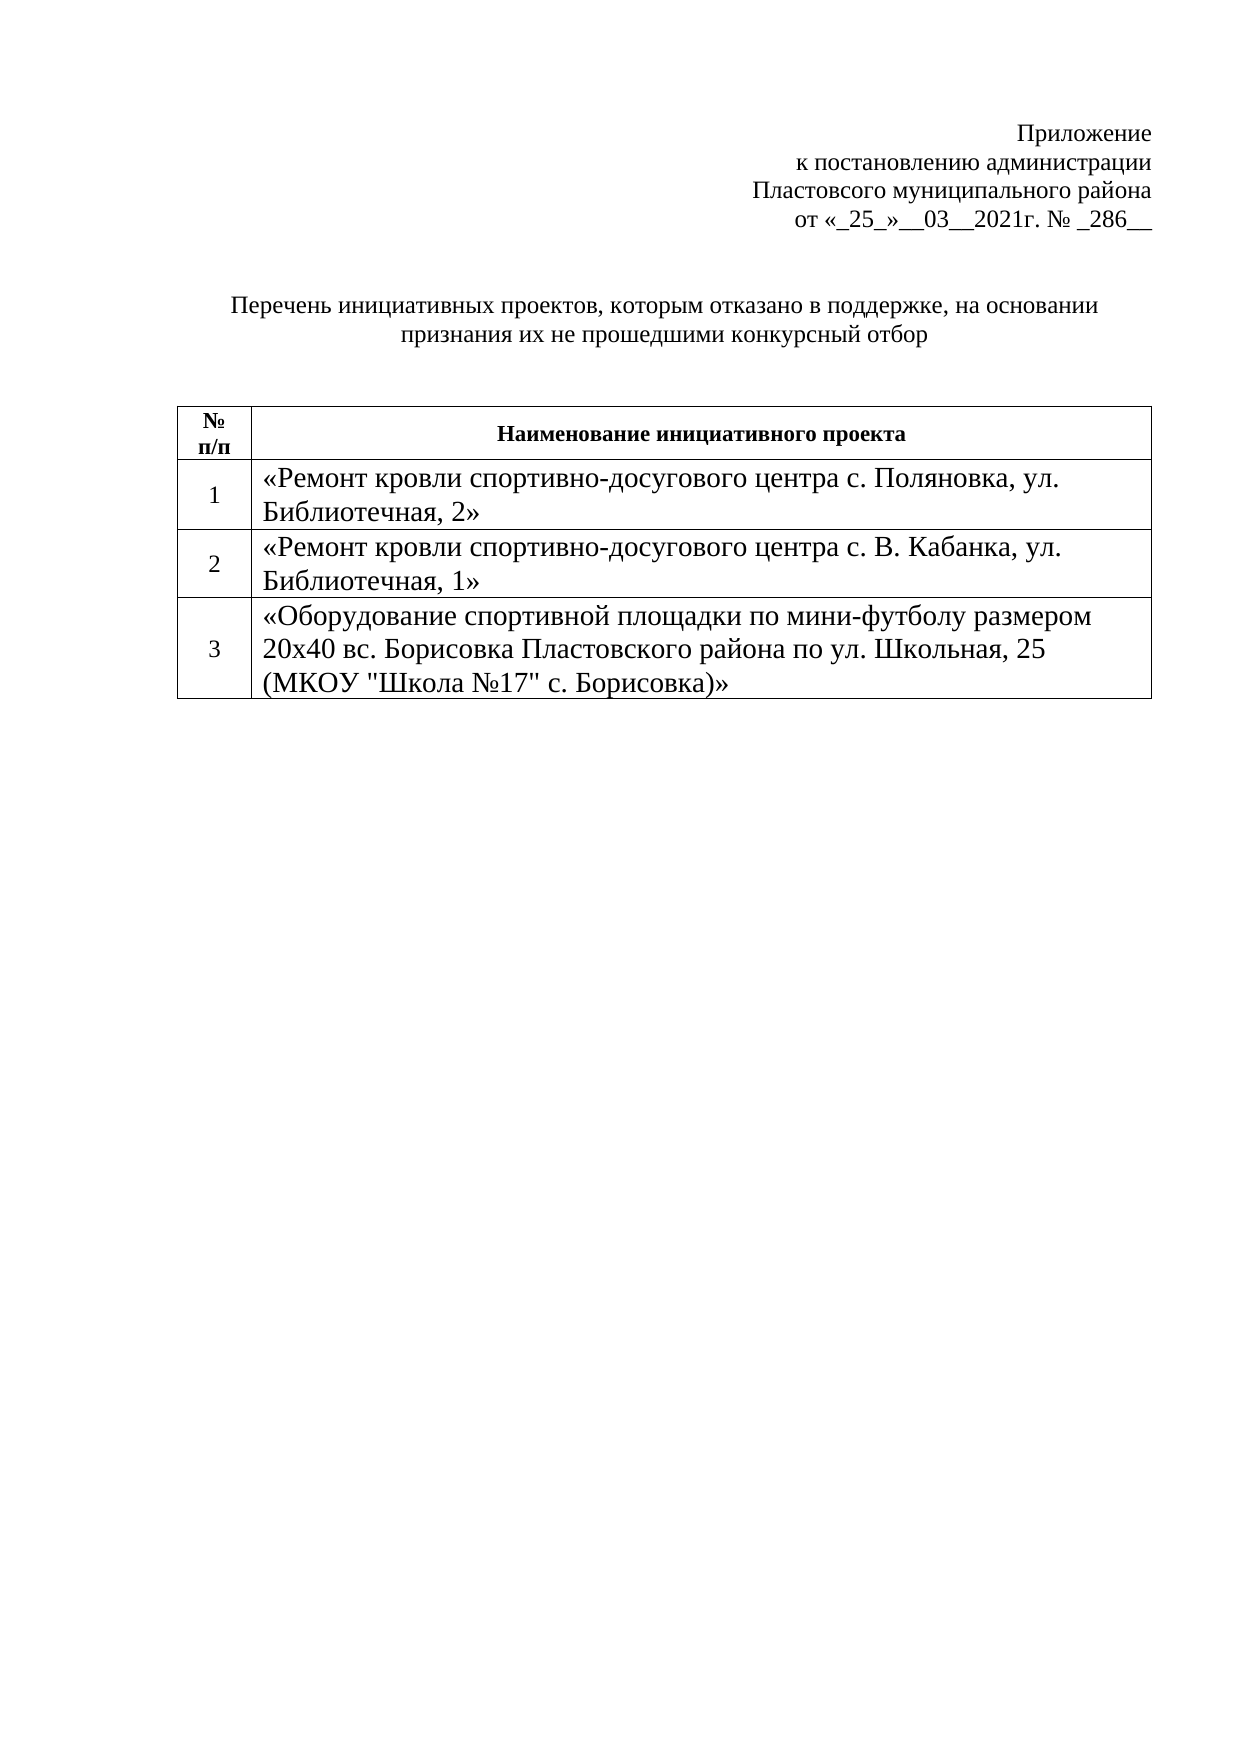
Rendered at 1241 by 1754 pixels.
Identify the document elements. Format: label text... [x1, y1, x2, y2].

table_cell 3 [178, 598, 251, 698]
text Приложение [709, 118, 1152, 147]
table_header № п/п [178, 407, 251, 459]
table_header Наименование инициативного проекта [252, 407, 1151, 459]
text от «_25_»__03__2021г. № _286__ [709, 204, 1152, 233]
text к постановлению администрации Пластовсого муниципального района [709, 147, 1152, 204]
table_cell 1 [178, 460, 251, 528]
text Перечень инициативных проектов, которым отказано в поддержке, на основании признания их не прошедшими конкурсный отбор [177, 291, 1152, 348]
table_cell «Ремонт кровли спортивно-досугового центра с. В. Кабанка, ул. Библиотечная, 1» [252, 530, 1151, 597]
table_cell 2 [178, 530, 251, 597]
table_cell «Оборудование спортивной площадки по мини-футболу размером 20х40 вс. Борисовка Пластовского района по ул. Школьная, 25 (МКОУ "Школа №17" с. Борисовка)» [252, 598, 1151, 698]
table_cell «Ремонт кровли спортивно-досугового центра с. Поляновка, ул. Библиотечная, 2» [252, 460, 1151, 528]
